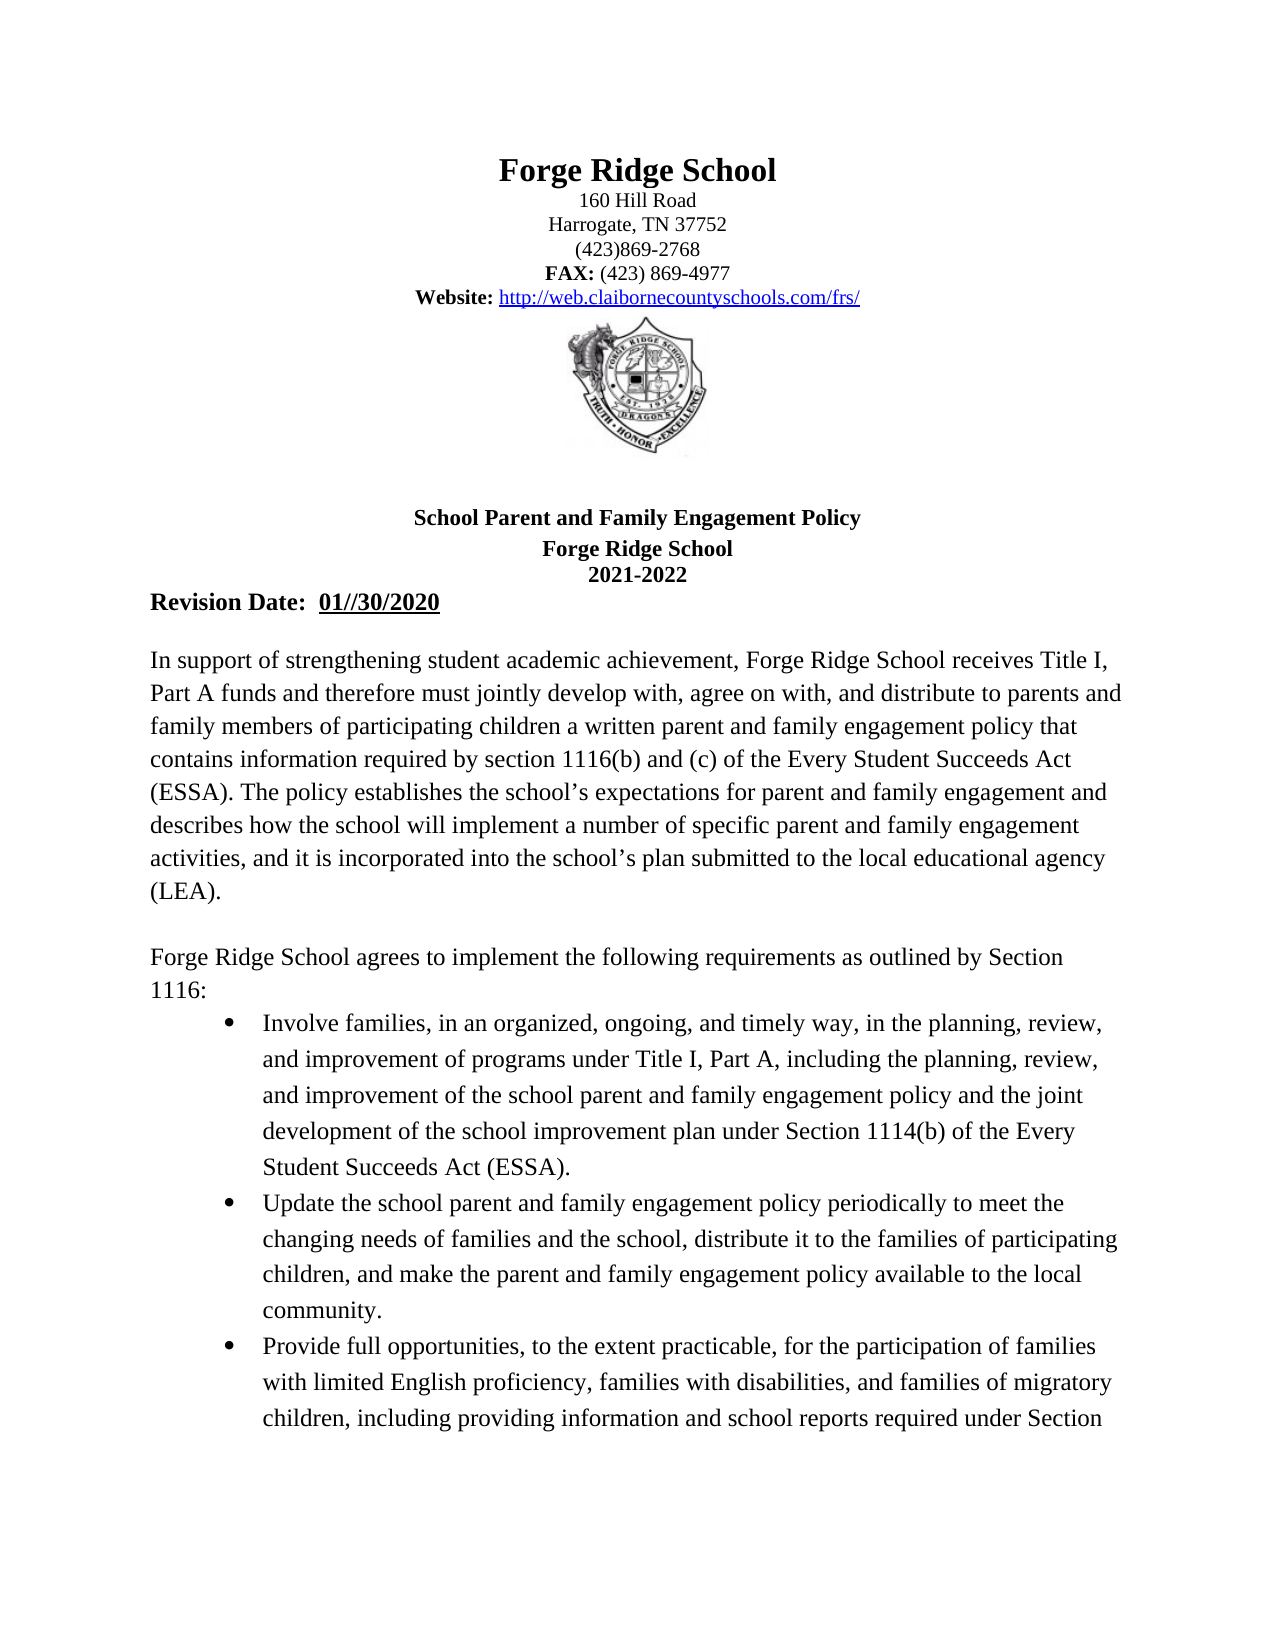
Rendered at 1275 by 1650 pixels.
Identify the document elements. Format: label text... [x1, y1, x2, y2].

text Forge Ridge School [150, 534, 1125, 561]
text Forge Ridge School agrees to implement the following requirements as outlined by Section 1116: [150, 942, 1125, 1004]
text Website: http://web.claibornecountyschools.com/frs/ [150, 284, 1125, 309]
text 2021-2022 [150, 561, 1125, 587]
text Forge Ridge School [150, 150, 1125, 188]
picture [566, 308, 709, 460]
text 160 Hill Road Harrogate, TN 37752 [150, 188, 1125, 236]
text (423)869-2768 [150, 236, 1125, 261]
text In support of strengthening student academic achievement, Forge Ridge School receives Title I, Part A funds and therefore must jointly develop with, agree on with, and distribute to parents and family members of participating children a written parent and family engagement policy that contains information required by section 1116(b) and (c) of the Every Student Succeeds Act (ESSA). The policy establishes the school’s expectations for parent and family engagement and describes how the school will implement a number of specific parent and family engagement activities, and it is incorporated into the school’s plan submitted to the local educational agency (LEA). [150, 645, 1125, 905]
text FAX: (423) 869-4977 [150, 261, 1125, 284]
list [225, 1331, 1125, 1432]
text School Parent and Family Engagement Policy [150, 504, 1125, 531]
text Revision Date: 01//30/2020 [150, 587, 1125, 616]
list Update the school parent and family engagement policy periodically to meet the changing needs of families and the school, distribute it to the families of participating children, and make the parent and family engagement policy available to the local community. [225, 1188, 1125, 1324]
list Involve families, in an organized, ongoing, and timely way, in the planning, review, and improvement of programs under Title I, Part A, including the planning, review, and improvement of the school parent and family engagement policy and the joint development of the school improvement plan under Section 1114(b) of the Every Student Succeeds Act (ESSA). [225, 1008, 1125, 1181]
